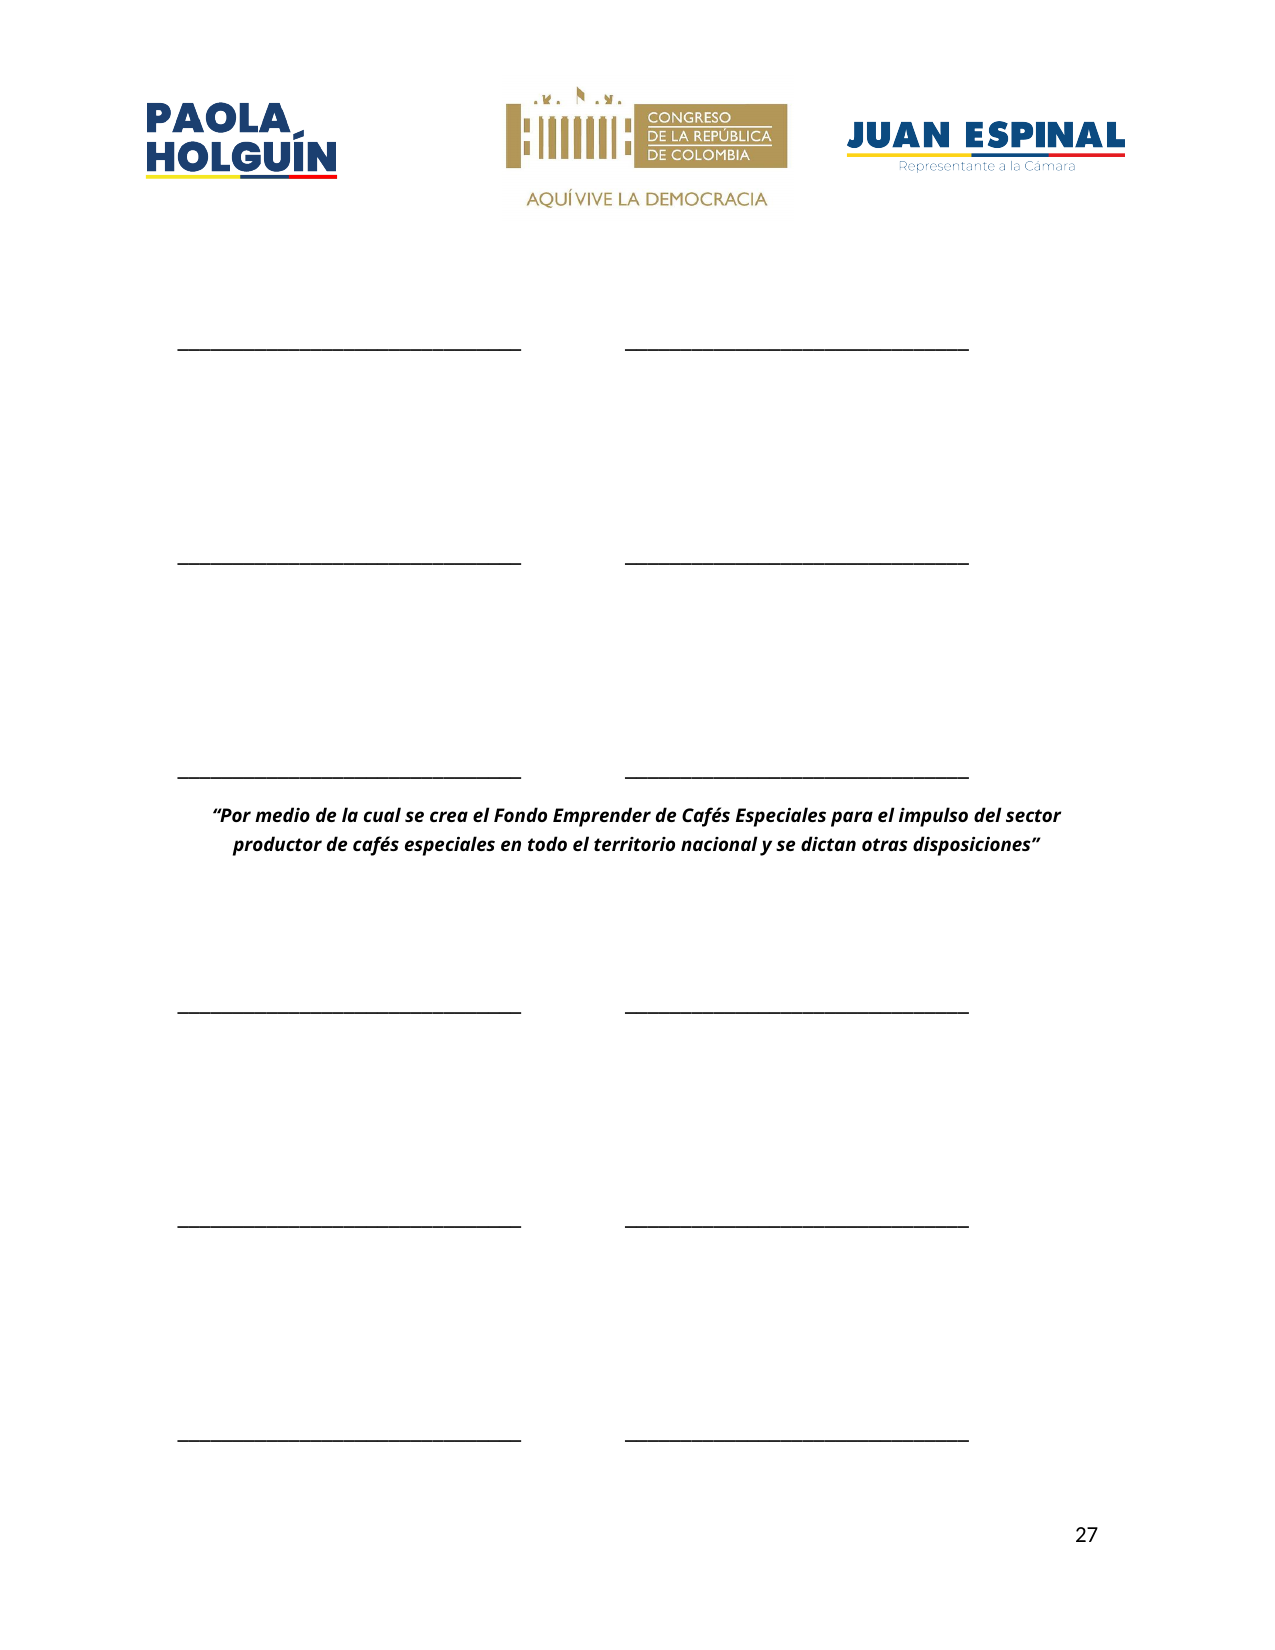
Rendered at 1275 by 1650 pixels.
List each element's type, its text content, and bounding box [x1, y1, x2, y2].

text _______________________________ _______________________________ [177, 1198, 1098, 1232]
text _______________________________ _______________________________ [177, 748, 1098, 783]
text “Por medio de la cual se crea el Fondo Emprender de Cafés Especiales para el impulso del sector productor de cafés especiales en todo el territorio nacional y se dictan otras disposiciones” [177, 802, 1098, 857]
picture [845, 121, 1125, 174]
text _______________________________ _______________________________ [177, 984, 1098, 1018]
text _______________________________ _______________________________ [177, 535, 1098, 569]
text _______________________________ _______________________________ [177, 321, 1098, 355]
picture [501, 73, 794, 221]
text _______________________________ _______________________________ [177, 1412, 1098, 1446]
picture [144, 96, 338, 198]
